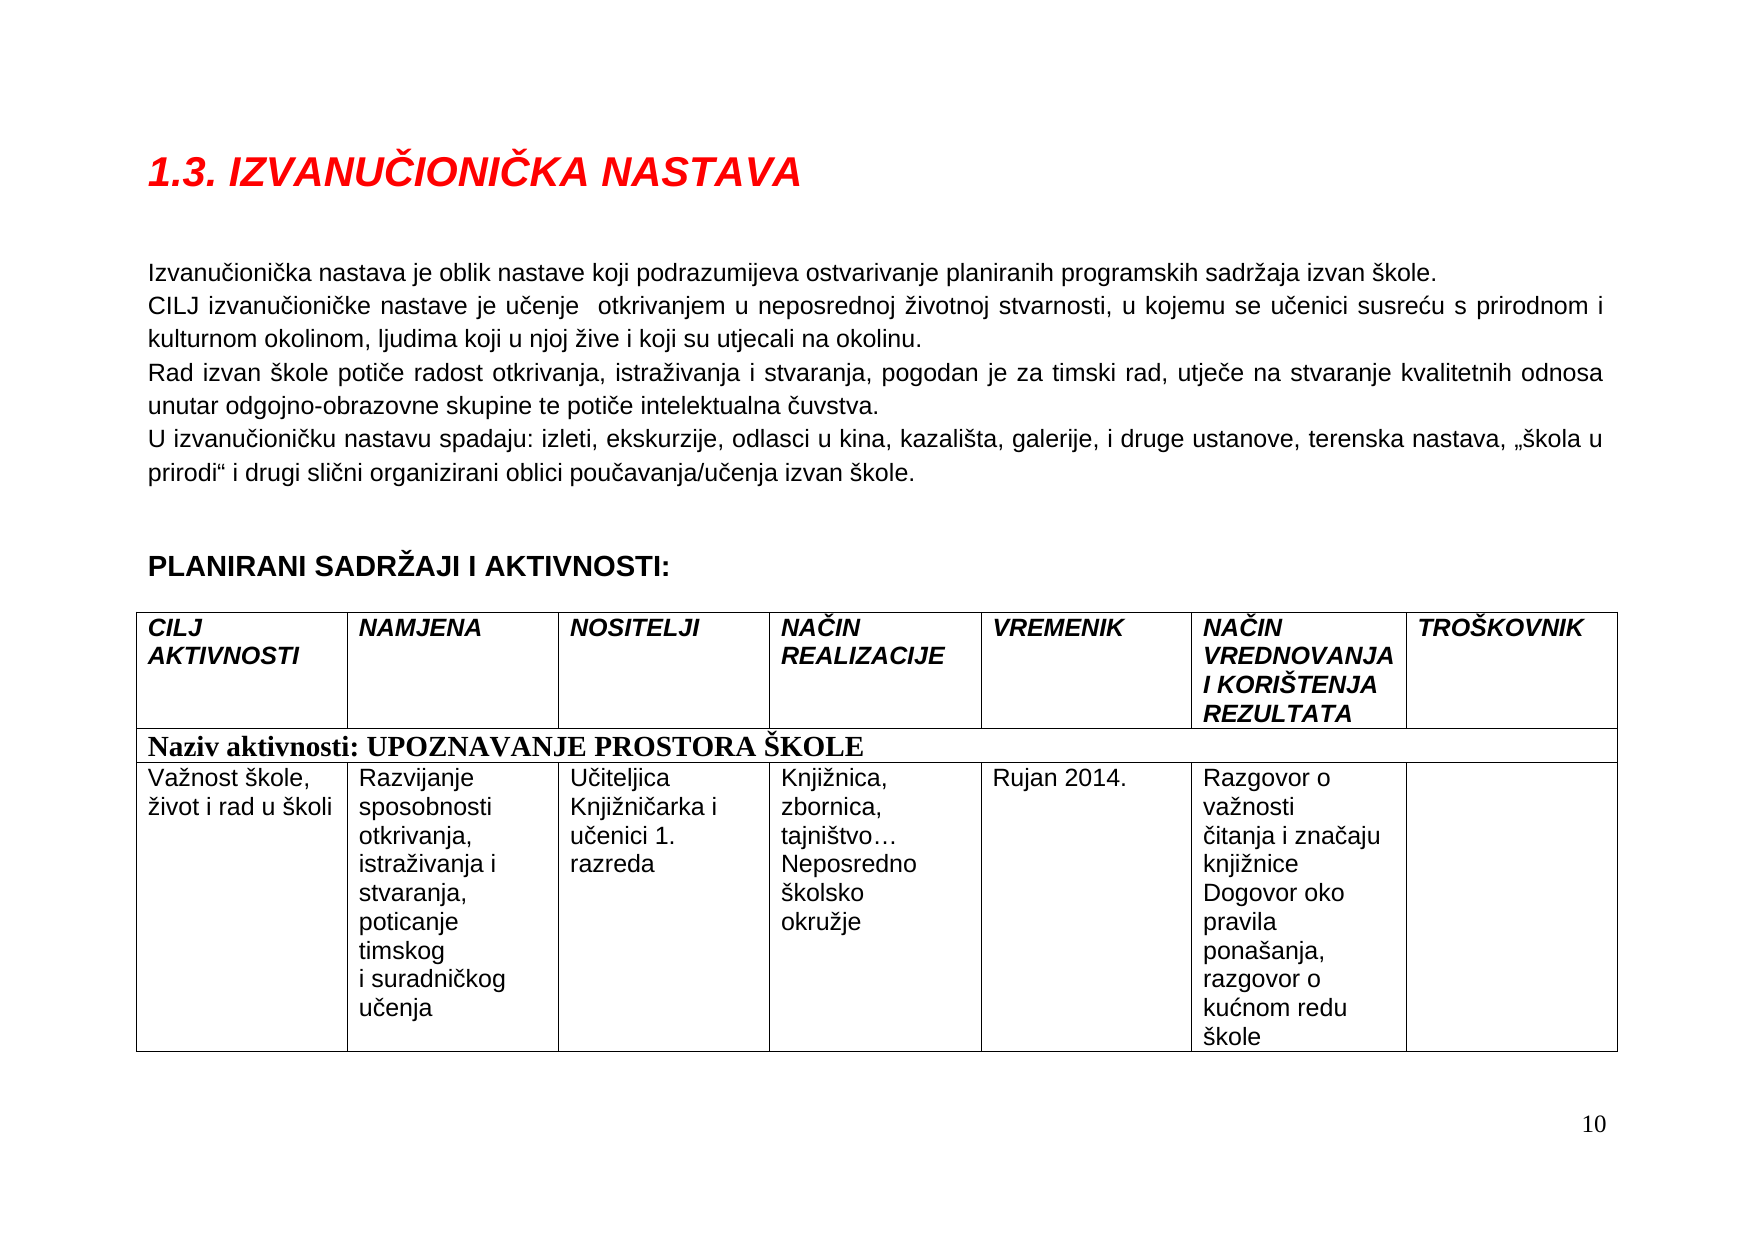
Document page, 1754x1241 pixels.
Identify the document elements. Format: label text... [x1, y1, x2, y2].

table_header NAMJENA [348, 613, 558, 728]
table_header NAČIN VREDNOVANJA I KORIŠTENJA REZULTATA [1192, 613, 1406, 728]
table_header CILJ AKTIVNOSTI [137, 613, 347, 728]
table_cell Razgovor o važnosti čitanja i značaju knjižnice Dogovor oko pravila ponašanja, razgovor o kućnom redu škole [1192, 763, 1406, 1051]
table_cell Razvijanje sposobnosti otkrivanja, istraživanja i stvaranja, poticanje timskog i suradničkog učenja [348, 763, 558, 1051]
table_cell [1407, 763, 1617, 1051]
table_header NAČIN REALIZACIJE [770, 613, 981, 728]
table_cell Važnost škole, život i rad u školi [137, 763, 347, 1051]
table_header NOSITELJI [559, 613, 769, 728]
table_header TROŠKOVNIK [1407, 613, 1617, 728]
text CILJ izvanučioničke nastave je učenje otkrivanjem u neposrednoj životnoj stvarnosti, u kojemu se učenici susreću s prirodnom i kulturnom okolinom, ljudima koji u njoj žive i koji su utjecali na okolinu. [148, 286, 1606, 353]
table_cell Rujan 2014. [982, 763, 1191, 1051]
text Izvanučionička nastava je oblik nastave koji podrazumijeva ostvarivanje planiranih programskih sadržaja izvan škole. [148, 253, 1606, 286]
text PLANIRANI SADRŽAJI I AKTIVNOSTI: [148, 549, 1606, 583]
text 1.3. IZVANUČIONIČKA NASTAVA [148, 148, 1606, 196]
table_cell Naziv aktivnosti: UPOZNAVANJE PROSTORA ŠKOLE [137, 729, 1617, 762]
table_cell Učiteljica Knjižničarka i učenici 1. razreda [559, 763, 769, 1051]
table_header VREMENIK [982, 613, 1191, 728]
text U izvanučioničku nastavu spadaju: izleti, ekskurzije, odlasci u kina, kazališta, galerije, i druge ustanove, terenska nastava, „škola u prirodi“ i drugi slični organizirani oblici poučavanja/učenja izvan škole. [148, 420, 1606, 486]
table_cell Knjižnica, zbornica, tajništvo… Neposredno školsko okružje [770, 763, 981, 1051]
text Rad izvan škole potiče radost otkrivanja, istraživanja i stvaranja, pogodan je za timski rad, utječe na stvaranje kvalitetnih odnosa unutar odgojno-obrazovne skupine te potiče intelektualna čuvstva. [148, 353, 1606, 420]
